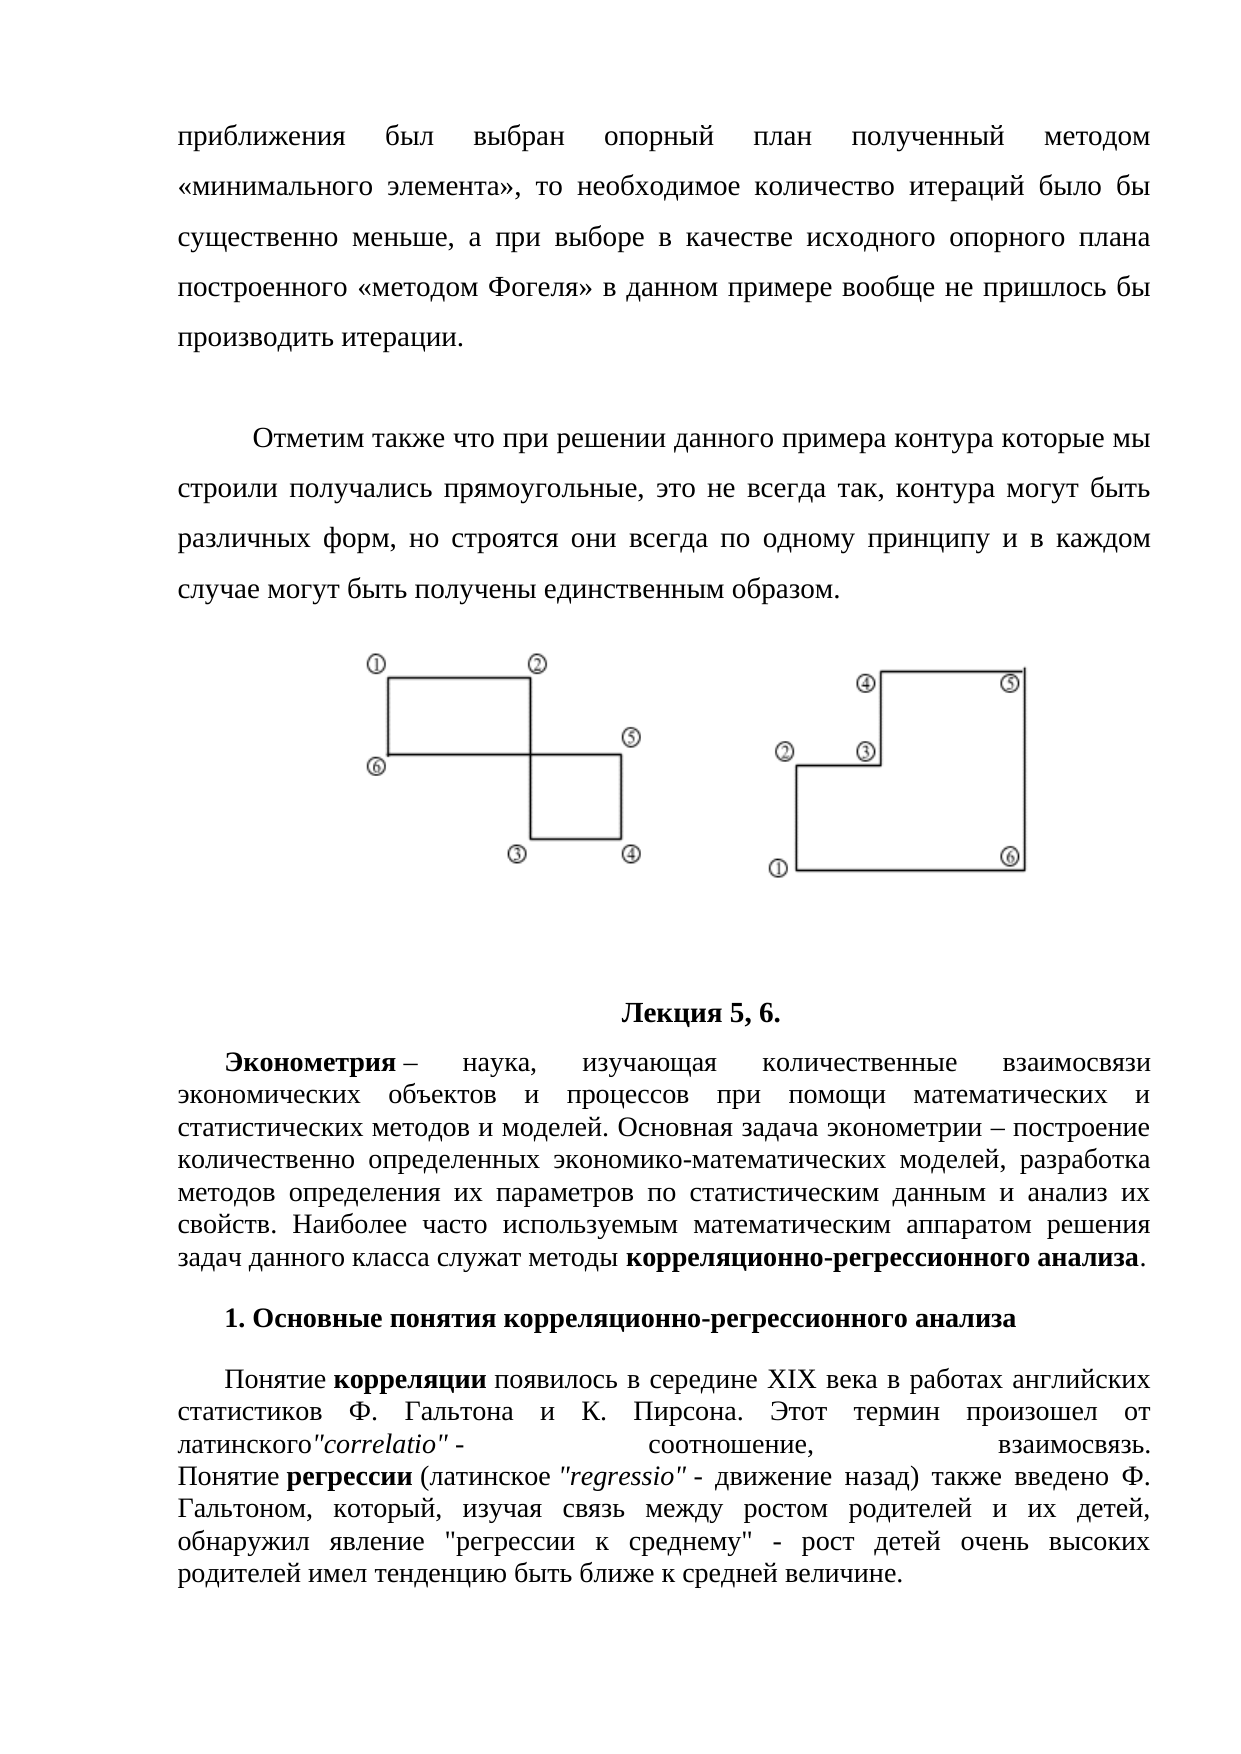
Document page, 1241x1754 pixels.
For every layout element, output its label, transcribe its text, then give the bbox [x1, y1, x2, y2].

text Отметим также что при решении данного примера контура которые мы строили получались прямоугольные, это не всегда так, контура могут быть различных форм, но строятся они всегда по одному принципу и в каждом случае могут быть получены единственным образом. [177, 420, 1152, 604]
picture [361, 621, 1043, 931]
text Эконометрия – наука, изучающая количественные взаимосвязи экономических объектов и процессов при помощи математических и статистических методов и моделей. Основная задача эконометрии – построение количественно определенных экономико-математических моделей, разработка методов определения их параметров по статистическим данным и анализ их свойств. Наиболее часто используемым математическим аппаратом решения задач данного класса служат методы корреляционно-регрессионного анализа. [177, 1045, 1152, 1272]
text Понятие корреляции появилось в середине XIX века в работах английских статистиков Ф. Гальтона и К. Пирсона. Этот термин произошел от латинского"correlatio" - соотношение, взаимосвязь. Понятие регрессии (латинское "regressio" - движение назад) также введено Ф. Гальтоном, который, изучая связь между ростом родителей и их детей, обнаружил явление "регрессии к среднему" - рост детей очень высоких родителей имел тенденцию быть ближе к средней величине. [177, 1362, 1152, 1589]
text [177, 118, 1152, 353]
text 1. Основные понятия корреляционно-регрессионного анализа [177, 1301, 1152, 1333]
text Лекция 5, 6. [177, 995, 1152, 1028]
